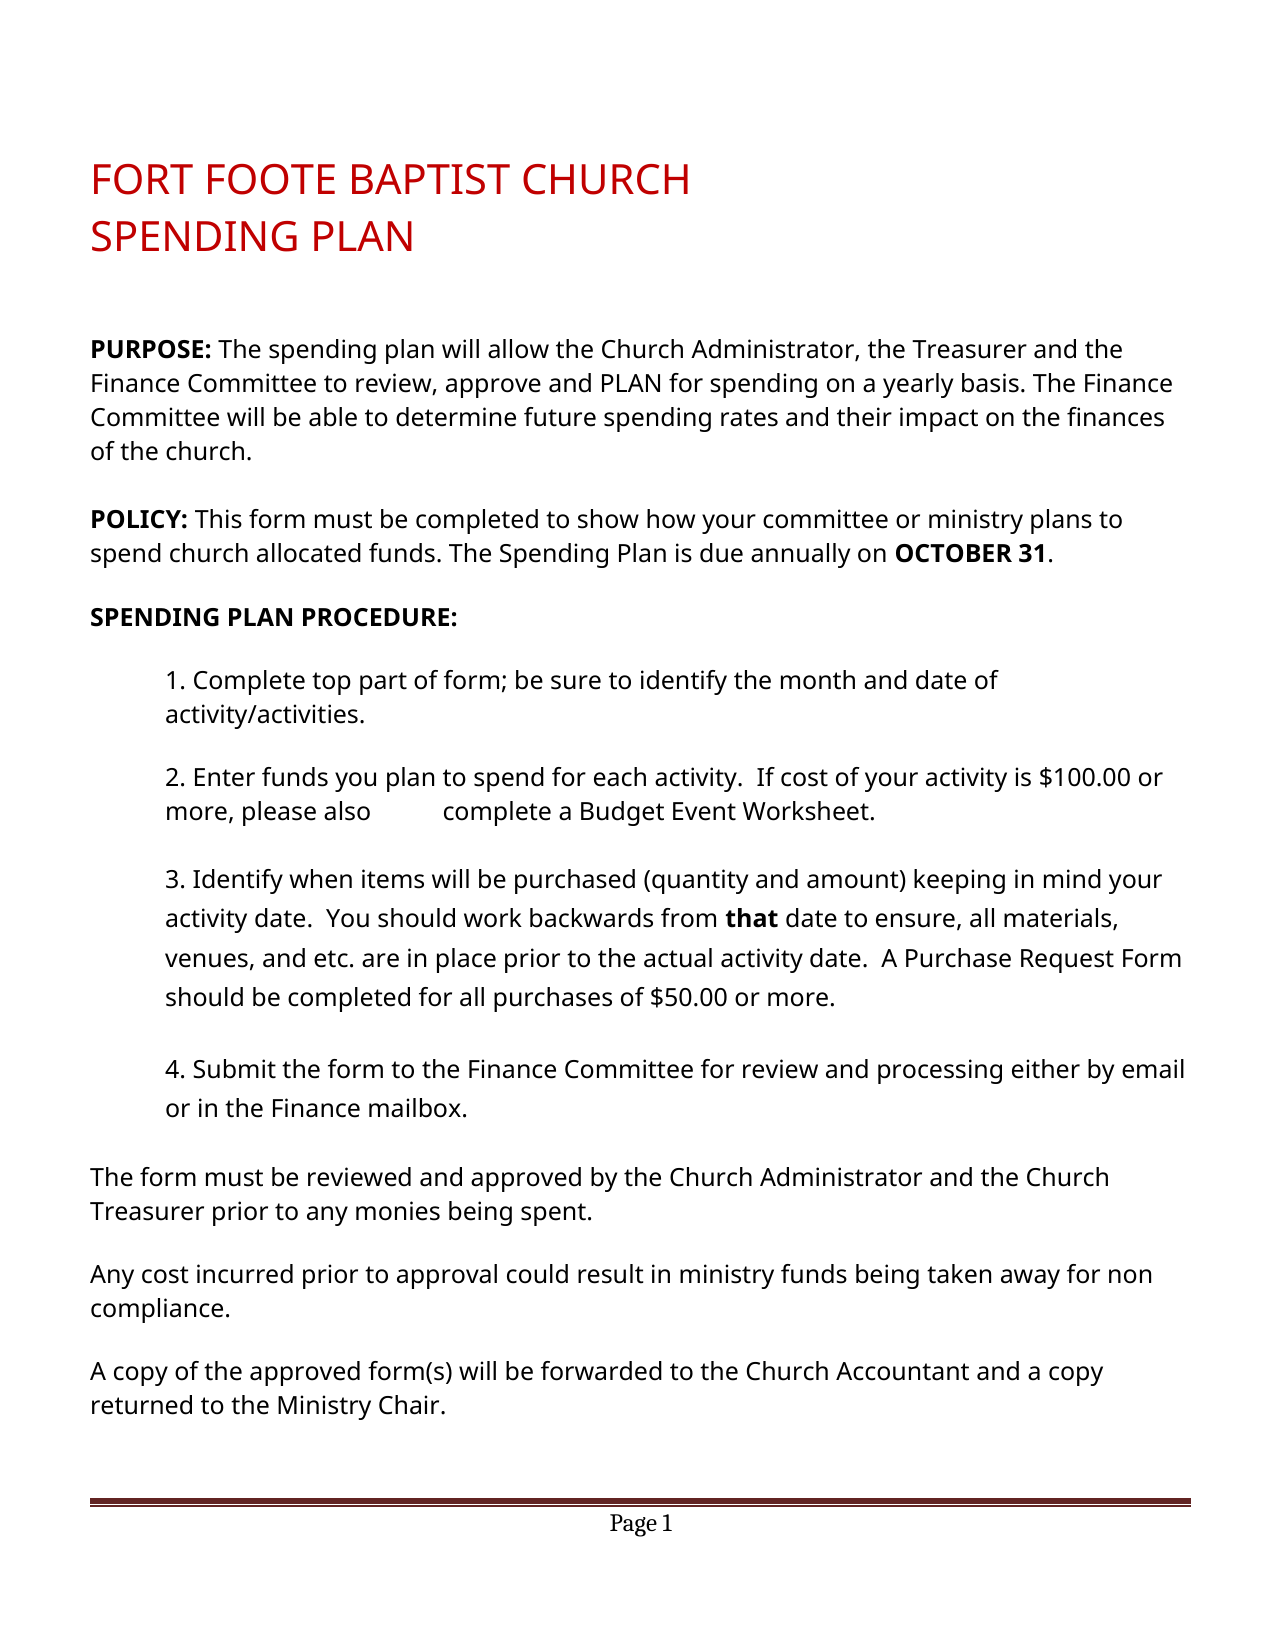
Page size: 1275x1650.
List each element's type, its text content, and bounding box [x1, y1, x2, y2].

text SPENDING PLAN PROCEDURE: [90, 599, 1191, 633]
text PURPOSE: The spending plan will allow the Church Administrator, the Treasurer and the Finance Committee to review, approve and PLAN for spending on a yearly basis. The Finance Committee will be able to determine future spending rates and their impact on the finances of the church. [90, 332, 1191, 468]
text 1. Complete top part of form; be sure to identify the month and date of activity/activities. [165, 662, 1191, 731]
text FORT FOOTE BAPTIST CHURCH [90, 150, 1191, 207]
text A copy of the approved form(s) will be forwarded to the Church Accountant and a copy returned to the Ministry Chair. [90, 1354, 1191, 1422]
text 2. Enter funds you plan to spend for each activity. If cost of your activity is $100.00 or more, please also complete a Budget Event Worksheet. [165, 760, 1191, 828]
text 4. Submit the form to the Finance Committee for review and processing either by email or in the Finance mailbox. [165, 1052, 1191, 1125]
text SPENDING PLAN [90, 207, 1191, 263]
text The form must be reviewed and approved by the Church Administrator and the Church Treasurer prior to any monies being spent. [90, 1159, 1191, 1227]
text 3. Identify when items will be purchased (quantity and amount) keeping in mind your activity date. You should work backwards from that date to ensure, all materials, venues, and etc. are in place prior to the actual activity date. A Purchase Request Form should be completed for all purchases of $50.00 or more. [165, 862, 1191, 1013]
text Any cost incurred prior to approval could result in ministry funds being taken away for non compliance. [90, 1256, 1191, 1324]
text POLICY: This form must be completed to show how your committee or ministry plans to spend church allocated funds. The Spending Plan is due annually on OCTOBER 31. [90, 502, 1191, 570]
